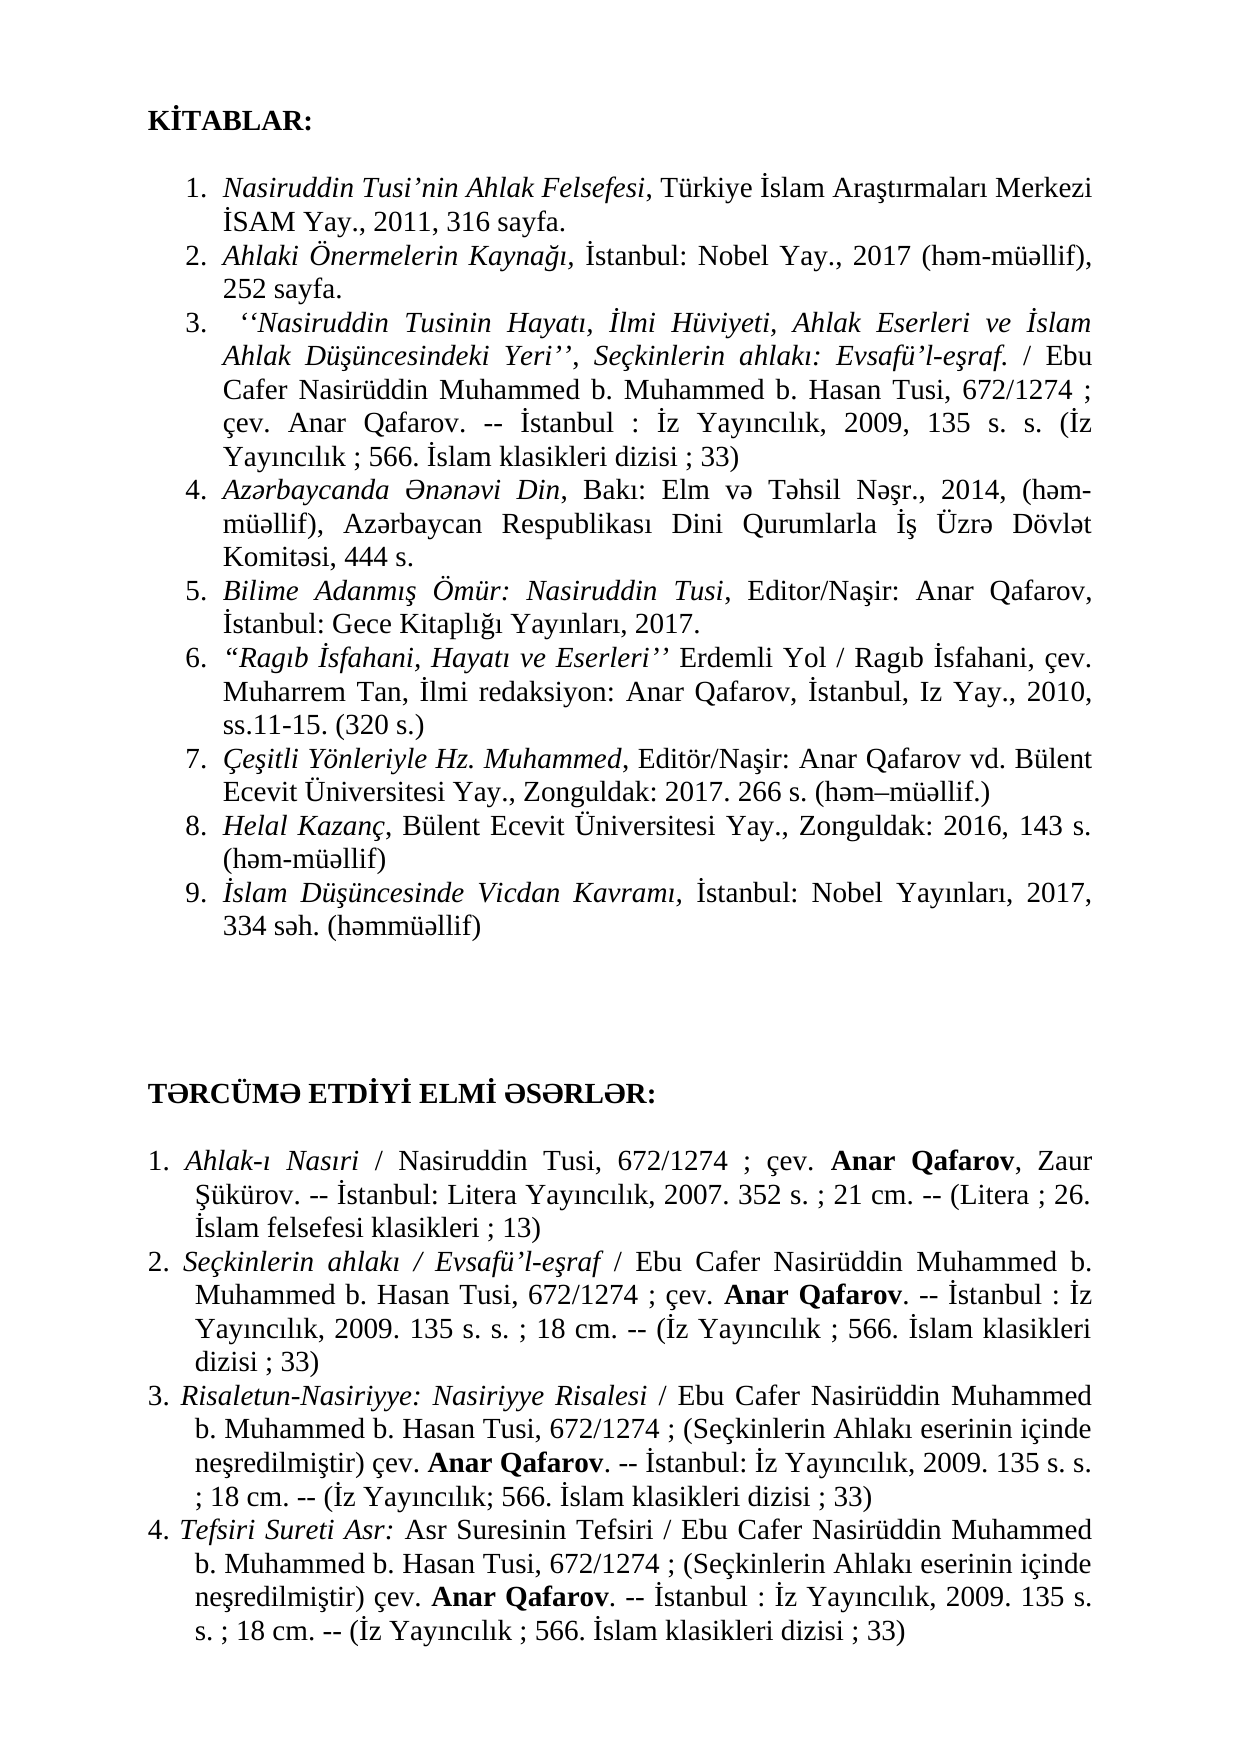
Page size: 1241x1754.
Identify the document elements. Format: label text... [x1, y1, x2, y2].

list ‘‘Nasiruddin Tusinin Hayatı, İlmi Hüviyeti, Ahlak Eserleri ve İslam Ahlak Düşüncesindeki Yeri’’, Seçkinlerin ahlakı: Evsafü’l-eşraf. / Ebu Cafer Nasirüddin Muhammed b. Muhammed b. Hasan Tusi, 672/1274 ; çev. Anar Qafarov. -- İstanbul : İz Yayıncılık, 2009, 135 s. s. (İz Yayıncılık ; 566. İslam klasikleri dizisi ; 33) [185, 305, 1093, 472]
text 4. Tefsiri Sureti Asr: Asr Suresinin Tefsiri / Ebu Cafer Nasirüddin Muhammed b. Muhammed b. Hasan Tusi, 672/1274 ; (Seçkinlerin Ahlakı eserinin içinde neşredilmiştir) çev. Anar Qafarov. -- İstanbul : İz Yayıncılık, 2009. 135 s. s. ; . -- (İz Yayıncılık ; 566. İslam klasikleri dizisi ; 33) [148, 1512, 1093, 1646]
list Bilime Adanmış Ömür: Nasiruddin Tusi, Editor/Naşir: Anar Qafarov, İstanbul: Gece Kitaplığı Yayınları, 2017. [185, 573, 1093, 640]
text TƏRCÜMƏ ETDİYİ ELMİ ƏSƏRLƏR: [148, 1076, 1093, 1110]
list Ahlaki Önermelerin Kaynağı, İstanbul: Nobel Yay., 2017 (həm-müəllif), 252 sayfa. [185, 238, 1093, 305]
list Nasiruddin Tusi’nin Ahlak Felsefesi, Türkiye İslam Araştırmaları Merkezi İSAM Yay., 2011, 316 sayfa. [185, 171, 1093, 238]
text 1. Ahlak-ı Nasıri / Nasiruddin Tusi, 672/1274 ; çev. Anar Qafarov, Zaur Şükürov. -- İstanbul: Litera Yayıncılık, 2007. 352 s. ; . -- (Litera ; 26. İslam felsefesi klasikleri ; 13) [148, 1143, 1093, 1244]
list “Ragıb İsfahani, Hayatı ve Eserleri’’ Erdemli Yol / Ragıb İsfahani, çev. Muharrem Tan, İlmi redaksiyon: Anar Qafarov, İstanbul, Iz Yay., 2010, ss.11-15. (320 s.) [185, 640, 1093, 741]
text 3. Risaletun-Nasiriyye: Nasiriyye Risalesi / Ebu Cafer Nasirüddin Muhammed b. Muhammed b. Hasan Tusi, 672/1274 ; (Seçkinlerin Ahlakı eserinin içinde neşredilmiştir) çev. Anar Qafarov. -- İstanbul: İz Yayıncılık, 2009. 135 s. s. ; . -- (İz Yayıncılık; 566. İslam klasikleri dizisi ; 33) [148, 1378, 1093, 1512]
list Azərbaycanda Ənənəvi Din, Bakı: Elm və Təhsil Nəşr., 2014, (həm-müəllif), Azərbaycan Respublikası Dini Qurumlarla İş Üzrə Dövlət Komitəsi, 444 s. [185, 472, 1093, 573]
text 2. Seçkinlerin ahlakı / Evsafü’l-eşraf / Ebu Cafer Nasirüddin Muhammed b. Muhammed b. Hasan Tusi, 672/1274 ; çev. Anar Qafarov. -- İstanbul : İz Yayıncılık, 2009. 135 s. s. ; . -- (İz Yayıncılık ; 566. İslam klasikleri dizisi ; 33) [148, 1244, 1093, 1378]
list İslam Düşüncesinde Vicdan Kavramı, İstanbul: Nobel Yayınları, 2017, 334 səh. (həmmüəllif) [185, 875, 1093, 942]
list Çeşitli Yönleriyle Hz. Muhammed, Editör/Naşir: Anar Qafarov vd. Bülent Ecevit Üniversitesi Yay., Zonguldak: 2017. 266 s. (həm–müəllif.) [185, 741, 1093, 808]
text KİTABLAR: [148, 103, 1093, 137]
list Helal Kazanç, Bülent Ecevit Üniversitesi Yay., Zonguldak: 2016, 143 s. (həm-müəllif) [185, 808, 1093, 875]
